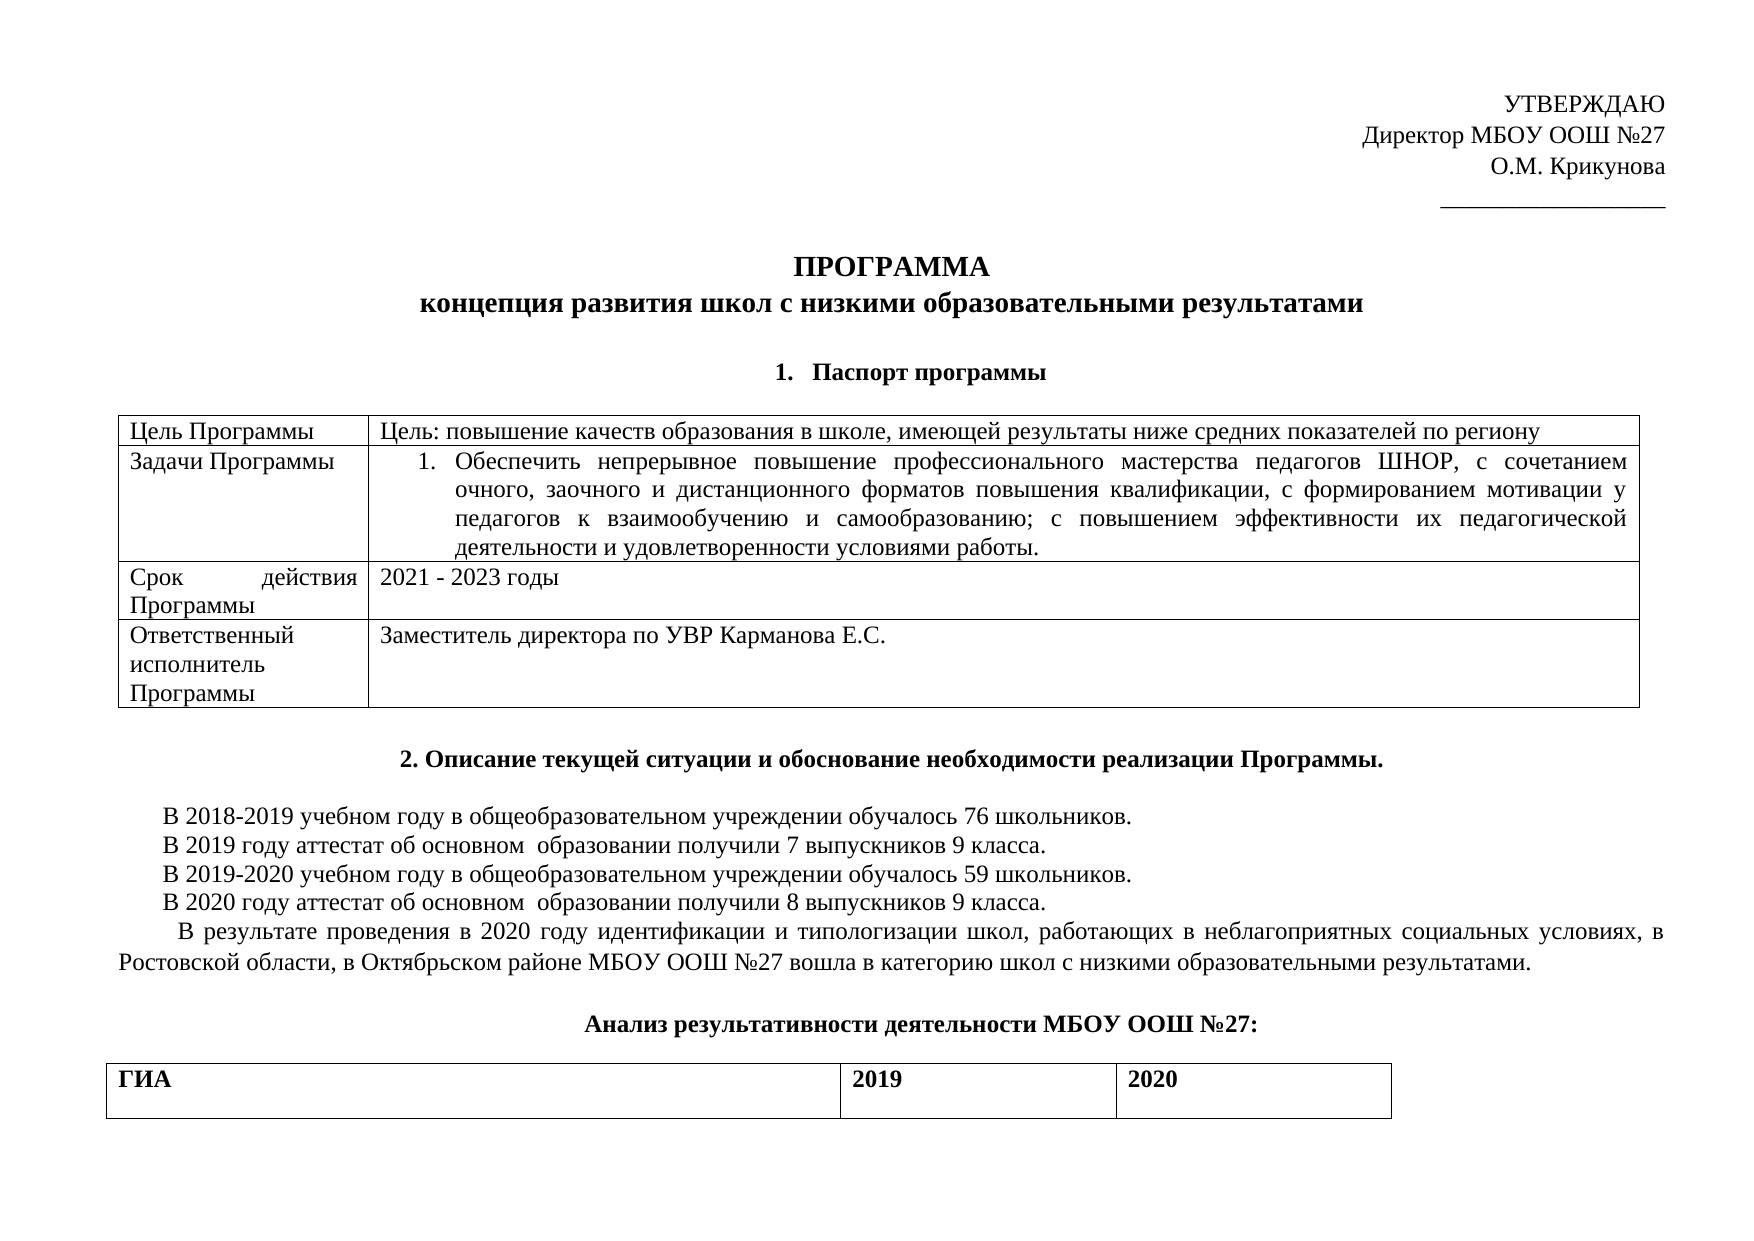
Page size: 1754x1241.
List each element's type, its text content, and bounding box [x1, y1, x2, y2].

table_header Цель: повышение качеств образования в школе, имеющей результаты ниже средних показателей по региону [369, 416, 1639, 445]
text В 2020 году аттестат об основном образовании получили 8 выпускников 9 класса. [118, 887, 1665, 916]
table_header 2019 [841, 1064, 1116, 1118]
text 2. Описание текущей ситуации и обоснование необходимости реализации Программы. [118, 744, 1665, 772]
table_header Цель Программы [119, 416, 368, 445]
table_cell Заместитель директора по УВР Карманова Е.С. [369, 620, 1639, 707]
text О.М. Крикунова [118, 151, 1665, 179]
table_cell Задачи Программы [119, 446, 368, 561]
text В 2019 году аттестат об основном образовании получили 7 выпускников 9 класса. [118, 830, 1665, 859]
table_header ГИА [107, 1064, 840, 1118]
text Директор МБОУ ООШ №27 [118, 120, 1665, 148]
text В 2018-2019 учебном году в общеобразовательном учреждении обучалось 76 школьников. [118, 801, 1665, 830]
text __________________ [118, 182, 1665, 211]
table_cell Обеспечить непрерывное повышение профессионального мастерства педагогов ШНОР, с сочетанием очного, заочного и дистанционного форматов повышения квалификации, с формированием мотивации у педагогов к взаимообучению и самообразованию; с повышением эффективности их педагогической деятельности и удовлетворенности условиями работы. [369, 446, 1639, 561]
text Анализ результативности деятельности МБОУ ООШ №27: [118, 1009, 1665, 1038]
text В 2019-2020 учебном году в общеобразовательном учреждении обучалось 59 школьников. [118, 859, 1665, 887]
text ПРОГРАММА [118, 249, 1665, 282]
text В результате проведения в 2020 году идентификации и типологизации школ, работающих в неблагоприятных социальных условиях, в Ростовской области, в Октябрьском районе МБОУ ООШ №27 вошла в категорию школ с низкими образовательными результатами. [118, 916, 1665, 976]
table_cell Срок действия Программы [119, 562, 368, 619]
table_header 2020 [1117, 1064, 1391, 1118]
text концепция развития школ с низкими образовательными результатами [118, 285, 1665, 319]
table_cell Ответственный исполнитель Программы [119, 620, 368, 707]
list Паспорт программы [156, 357, 1665, 386]
table_cell 2021 - 2023 годы [369, 562, 1639, 619]
text УТВЕРЖДАЮ [118, 89, 1665, 117]
